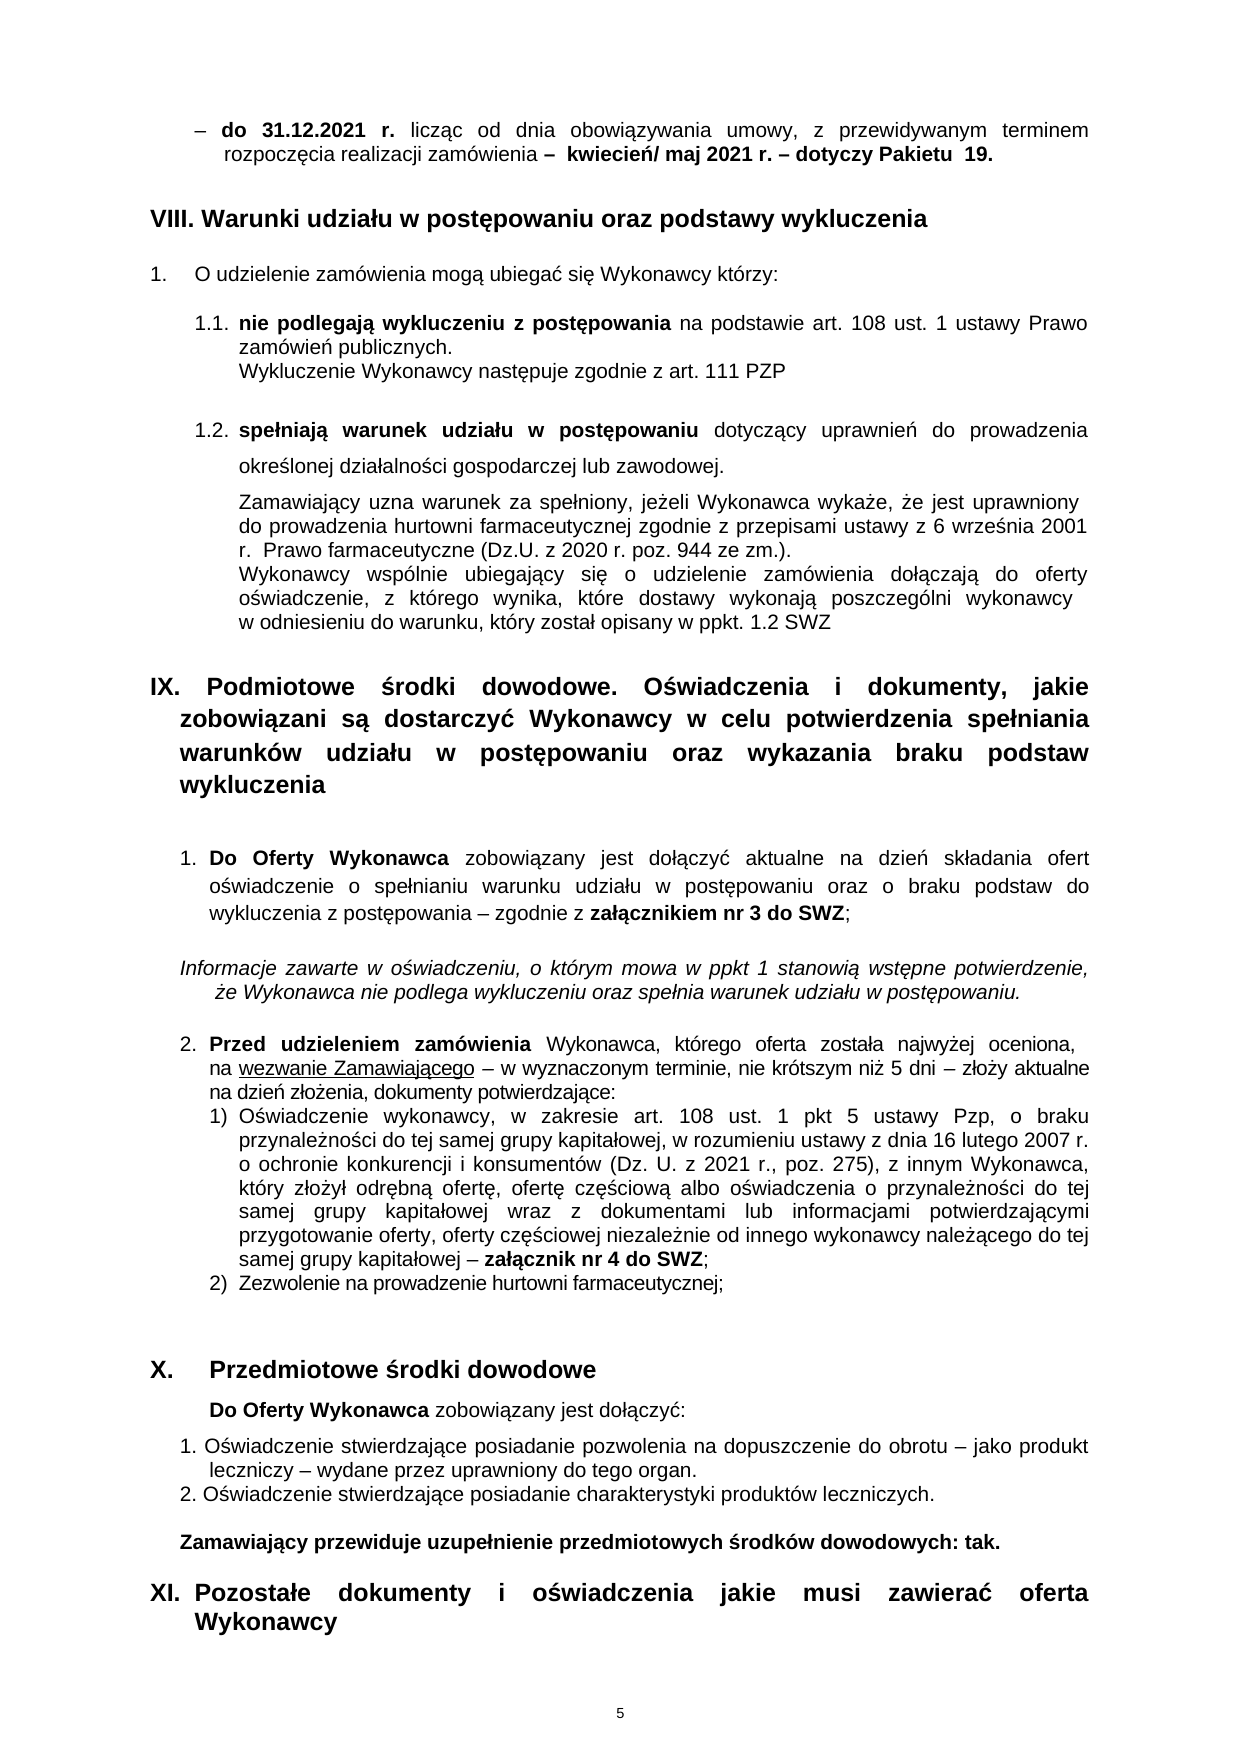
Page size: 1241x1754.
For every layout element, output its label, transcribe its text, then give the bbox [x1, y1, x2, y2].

text – do 31.12.2021 r. licząc od dnia obowiązywania umowy, z przewidywanym terminem rozpoczęcia realizacji zamówienia – kwiecień/ maj 2021 r. – dotyczy Pakietu 19. [194, 118, 1090, 166]
subtitle IX. Podmiotowe środki dowodowe. Oświadczenia i dokumenty, jakie zobowiązani są dostarczyć Wykonawcy w celu potwierdzenia spełniania warunków udziału w postępowaniu oraz wykazania braku podstaw wykluczenia [150, 671, 1090, 799]
list Pozostałe dokumenty i oświadczenia jakie musi zawierać oferta Wykonawcy [150, 1578, 1090, 1635]
list spełniają warunek udziału w postępowaniu dotyczący uprawnień do prowadzenia określonej działalności gospodarczej lub zawodowej. [194, 418, 1088, 478]
list Zamawiający uzna warunek za spełniony, jeżeli Wykonawca wykaże, że jest uprawniony do prowadzenia hurtowni farmaceutycznej zgodnie z przepisami ustawy z 6 września 2001 r. Prawo farmaceutyczne (Dz.U. z 2020 r. poz. 944 ze zm.). [239, 490, 1088, 562]
list Przed udzieleniem zamówienia Wykonawca, którego oferta została najwyżej oceniona, na wezwanie Zamawiającego – w wyznaczonym terminie, nie krótszym niż 5 dni – złoży aktualne na dzień złożenia, dokumenty potwierdzające: [179, 1032, 1090, 1103]
list Do Oferty Wykonawca zobowiązany jest dołączyć: [209, 1398, 1090, 1422]
list O udzielenie zamówienia mogą ubiegać się Wykonawcy którzy: [150, 262, 1088, 286]
list Zamawiający przewiduje uzupełnienie przedmiotowych środków dowodowych: tak. [179, 1530, 1090, 1554]
text Informacje zawarte w oświadczeniu, o którym mowa w ppkt 1 stanowią wstępne potwierdzenie, że Wykonawca nie podlega wykluczeniu oraz spełnia warunek udziału w postępowaniu. [179, 956, 1090, 1004]
list Wykonawcy wspólnie ubiegający się o udzielenie zamówienia dołączają do oferty oświadczenie, z którego wynika, które dostawy wykonają poszczególni wykonawcy w odniesieniu do warunku, który został opisany w ppkt. 1.2 SWZ [239, 562, 1088, 634]
list Zezwolenie na prowadzenie hurtowni farmaceutycznej; [209, 1271, 1090, 1295]
list 1. Oświadczenie stwierdzające posiadanie pozwolenia na dopuszczenie do obrotu – jako produkt leczniczy – wydane przez uprawniony do tego organ. [179, 1434, 1090, 1482]
subtitle VIII. Warunki udziału w postępowaniu oraz podstawy wykluczenia [150, 203, 1090, 232]
list nie podlegają wykluczeniu z postępowania na podstawie art. 108 ust. 1 ustawy Prawo zamówień publicznych. [194, 311, 1088, 358]
list Oświadczenie wykonawcy, w zakresie art. 108 ust. 1 pkt 5 ustawy Pzp, o braku przynależności do tej samej grupy kapitałowej, w rozumieniu ustawy z dnia 16 lutego 2007 r. o ochronie konkurencji i konsumentów (Dz. U. z 2021 r., poz. 275), z innym Wykonawca, który złożył odrębną ofertę, ofertę częściową albo oświadczenia o przynależności do tej samej grupy kapitałowej wraz z dokumentami lub informacjami potwierdzającymi przygotowanie oferty, oferty częściowej niezależnie od innego wykonawcy należącego do tej samej grupy kapitałowej – załącznik nr 4 do SWZ; [209, 1103, 1090, 1271]
list Do Oferty Wykonawca zobowiązany jest dołączyć aktualne na dzień składania ofert oświadczenie o spełnianiu warunku udziału w postępowaniu oraz o braku podstaw do wykluczenia z postępowania – zgodnie z załącznikiem nr 3 do SWZ; [179, 846, 1090, 925]
list 2. Oświadczenie stwierdzające posiadanie charakterystyki produktów leczniczych. [179, 1482, 1090, 1506]
list Wykluczenie Wykonawcy następuje zgodnie z art. 111 PZP [239, 358, 1088, 382]
list Przedmiotowe środki dowodowe [150, 1355, 1090, 1384]
